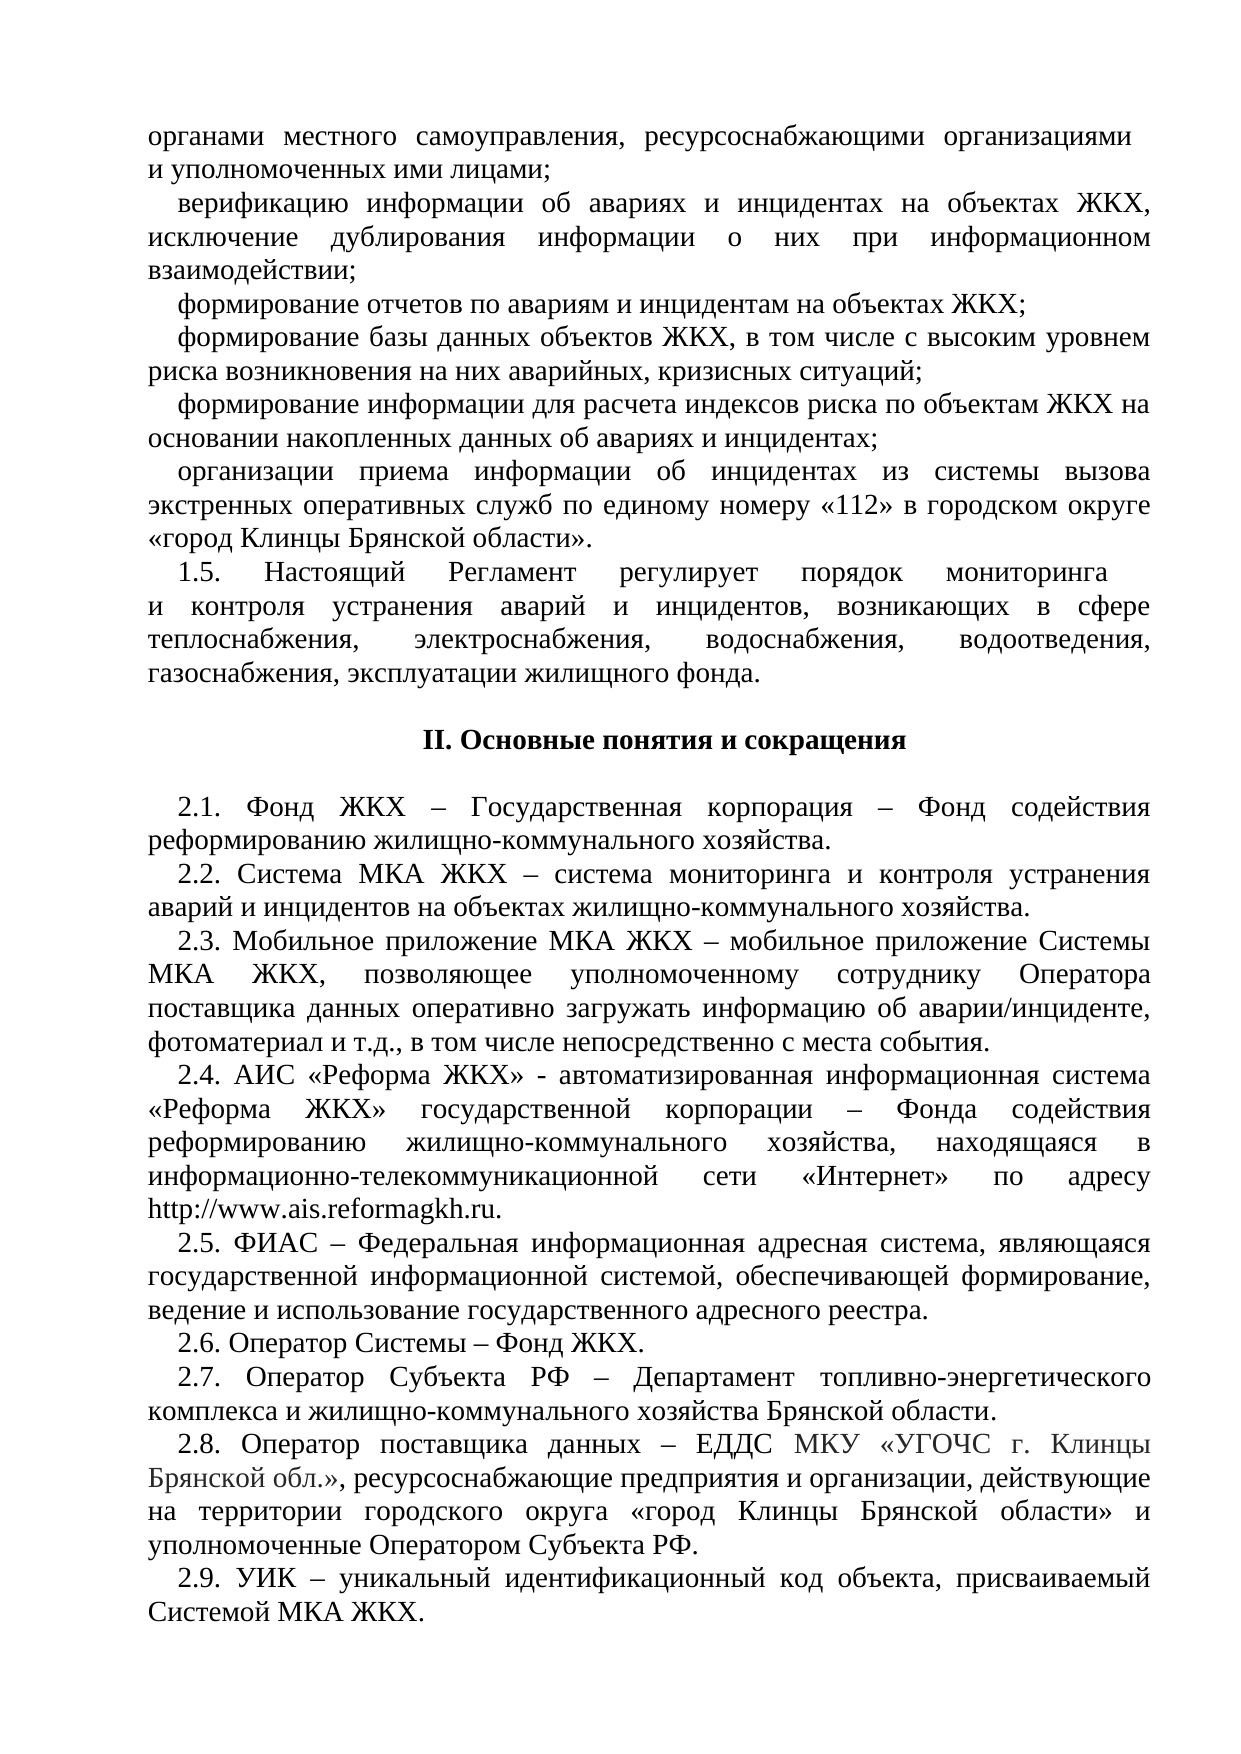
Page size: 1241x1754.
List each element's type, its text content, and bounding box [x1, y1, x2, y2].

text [148, 118, 1152, 185]
text 2.1. Фонд ЖКХ – Государственная корпорация – Фонд содействия реформированию жилищно-коммунального хозяйства. [148, 789, 1152, 856]
text 2.2. Система МКА ЖКХ – система мониторинга и контроля устранения аварий и инцидентов на объектах жилищно-коммунального хозяйства. [148, 856, 1152, 923]
text формирование отчетов по авариям и инцидентам на объектах ЖКХ; [148, 286, 1152, 319]
text 2.6. Оператор Системы – Фонд ЖКХ. [148, 1326, 1152, 1359]
text формирование информации для расчета индексов риска по объектам ЖКХ на основании накопленных данных об авариях и инцидентах; [148, 386, 1152, 453]
text формирование базы данных объектов ЖКХ, в том числе с высоким уровнем риска возникновения на них аварийных, кризисных ситуаций; [148, 319, 1152, 386]
text 2.7. Оператор Субъекта РФ – Департамент топливно-энергетического комплекса и жилищно-коммунального хозяйства Брянской области. [148, 1359, 1152, 1426]
text 1.5. Настоящий Регламент регулирует порядок мониторинга и контроля устранения аварий и инцидентов, возникающих в сфере теплоснабжения, электроснабжения, водоснабжения, водоотведения, газоснабжения, эксплуатации жилищного фонда. [148, 554, 1152, 688]
text 2.5. ФИАС – Федеральная информационная адресная система, являющаяся государственной информационной системой, обеспечивающей формирование, ведение и использование государственного адресного реестра. [148, 1225, 1152, 1326]
text II. Основные понятия и сокращения [148, 722, 1152, 755]
text 2.8. Оператор поставщика данных – ЕДДС МКУ «УГОЧС г. Клинцы Брянской обл.», ресурсоснабжающие предприятия и организации, действующие на территории городского округа «город Клинцы Брянской области» и уполномоченные Оператором Субъекта РФ. [148, 1426, 1152, 1560]
text 2.9. УИК – уникальный идентификационный код объекта, присваиваемый Системой МКА ЖКХ. [148, 1560, 1152, 1627]
text 2.3. Мобильное приложение МКА ЖКХ – мобильное приложение Системы МКА ЖКХ, позволяющее уполномоченному сотруднику Оператора поставщика данных оперативно загружать информацию об аварии/инциденте, фотоматериал и т.д., в том числе непосредственно с места события. [148, 923, 1152, 1057]
text 2.4. АИС «Реформа ЖКХ» - автоматизированная информационная система «Реформа ЖКХ» государственной корпорации – Фонда содействия реформированию жилищно-коммунального хозяйства, находящаяся в информационно-телекоммуникационной сети «Интернет» по адресу http://www.ais.reformagkh.ru. [148, 1057, 1152, 1225]
text организации приема информации об инцидентах из системы вызова экстренных оперативных служб по единому номеру «112» в городском округе «город Клинцы Брянской области». [148, 453, 1152, 554]
text верификацию информации об авариях и инцидентах на объектах ЖКХ, исключение дублирования информации о них при информационном взаимодействии; [148, 185, 1152, 286]
